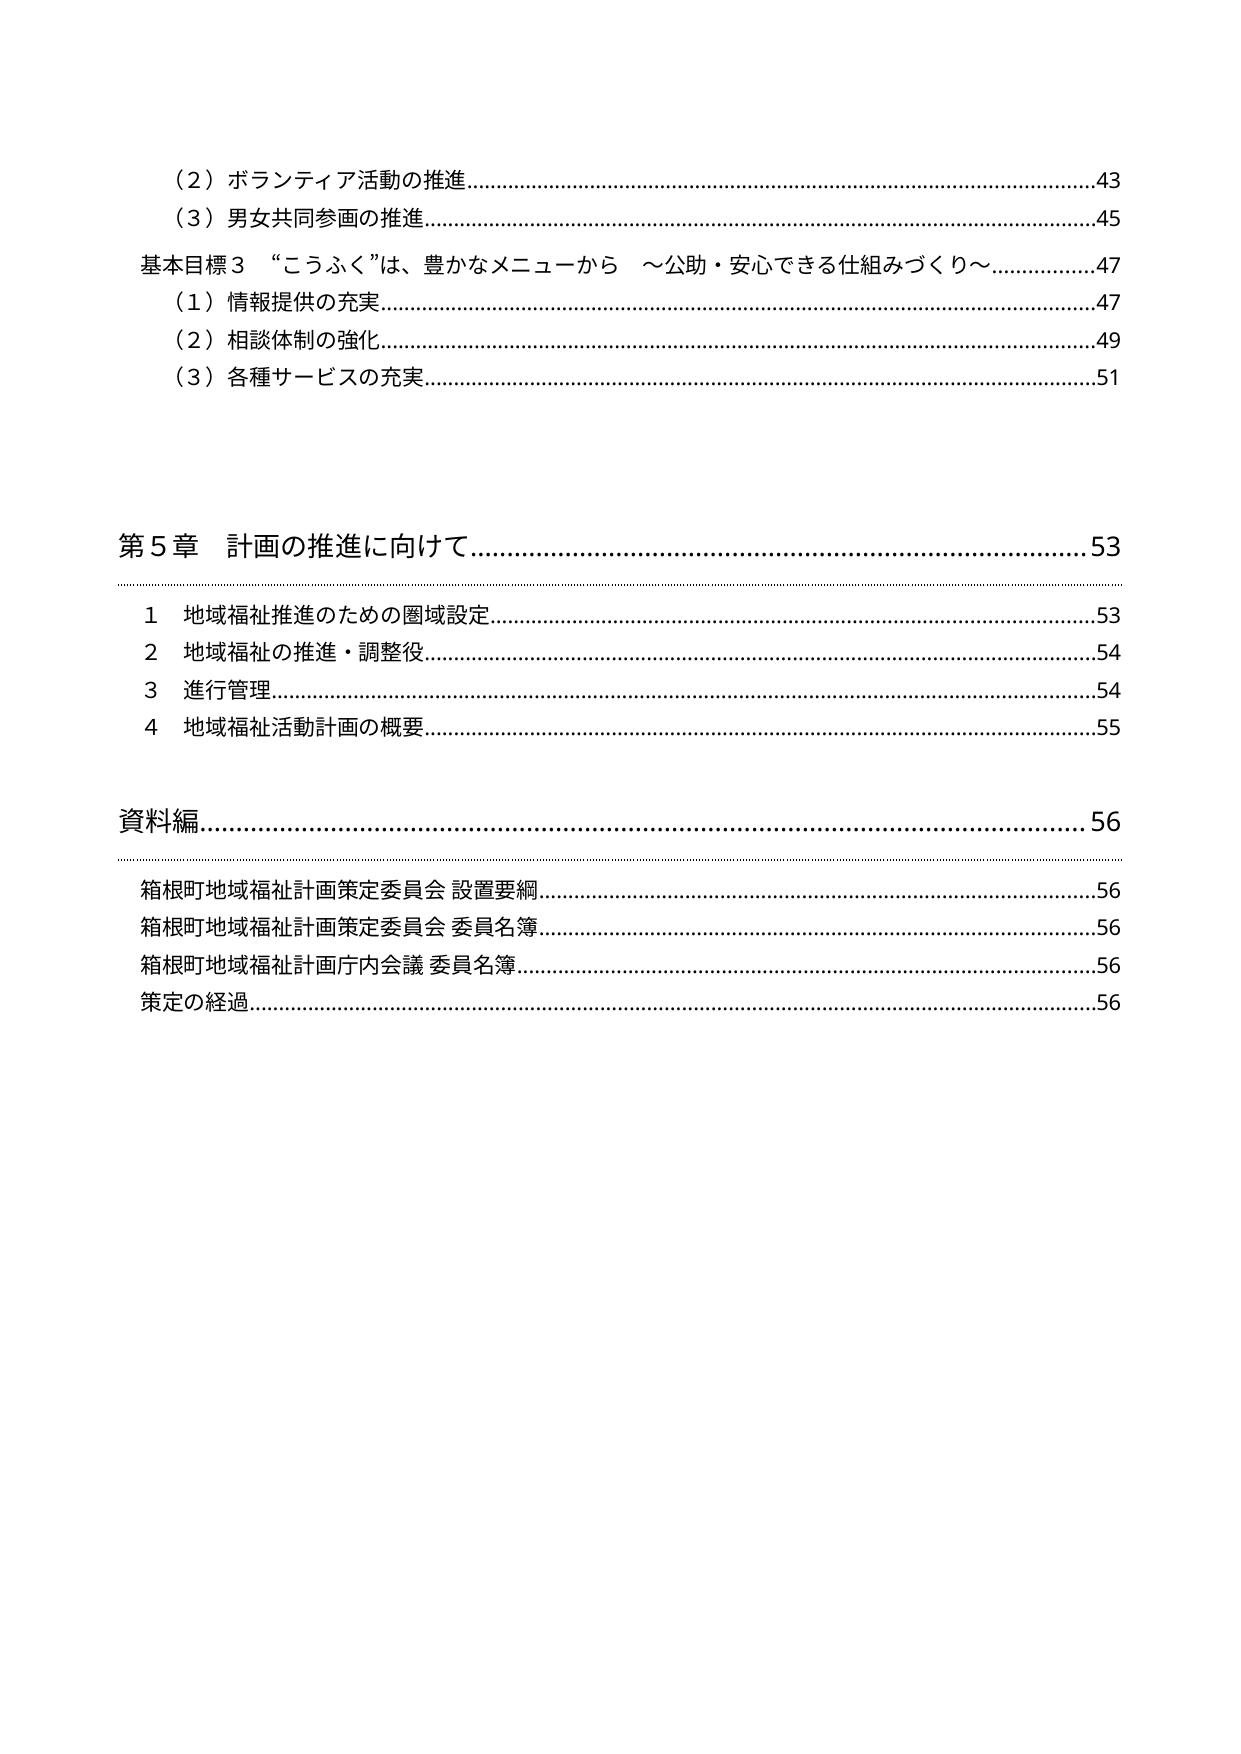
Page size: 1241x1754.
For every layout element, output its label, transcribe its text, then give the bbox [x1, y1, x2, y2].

text 策定の経過 56 [140, 982, 1122, 1020]
text （３）男女共同参画の推進 45 [162, 198, 1122, 236]
text ４ 地域福祉活動計画の概要 55 [140, 707, 1122, 745]
text （１）情報提供の充実 47 [162, 282, 1122, 320]
text （２）相談体制の強化 49 [162, 320, 1122, 357]
text 箱根町地域福祉計画策定委員会 設置要綱 56 [140, 870, 1122, 907]
text 箱根町地域福祉計画策定委員会 委員名簿 56 [140, 907, 1122, 945]
text 基本目標３ “こうふく”は、豊かなメニューから ～公助・安心できる仕組みづくり～ 47 [140, 245, 1122, 282]
text 第５章 計画の推進に向けて 53 [118, 507, 1122, 586]
text （３）各種サービスの充実 51 [162, 357, 1122, 395]
text １ 地域福祉推進のための圏域設定 53 [140, 595, 1122, 632]
text ２ 地域福祉の推進・調整役 54 [140, 632, 1122, 670]
text 箱根町地域福祉計画庁内会議 委員名簿 56 [140, 945, 1122, 982]
text ３ 進行管理 54 [140, 670, 1122, 707]
text 資料編 56 [118, 782, 1122, 861]
text （２）ボランティア活動の推進 43 [162, 161, 1122, 198]
